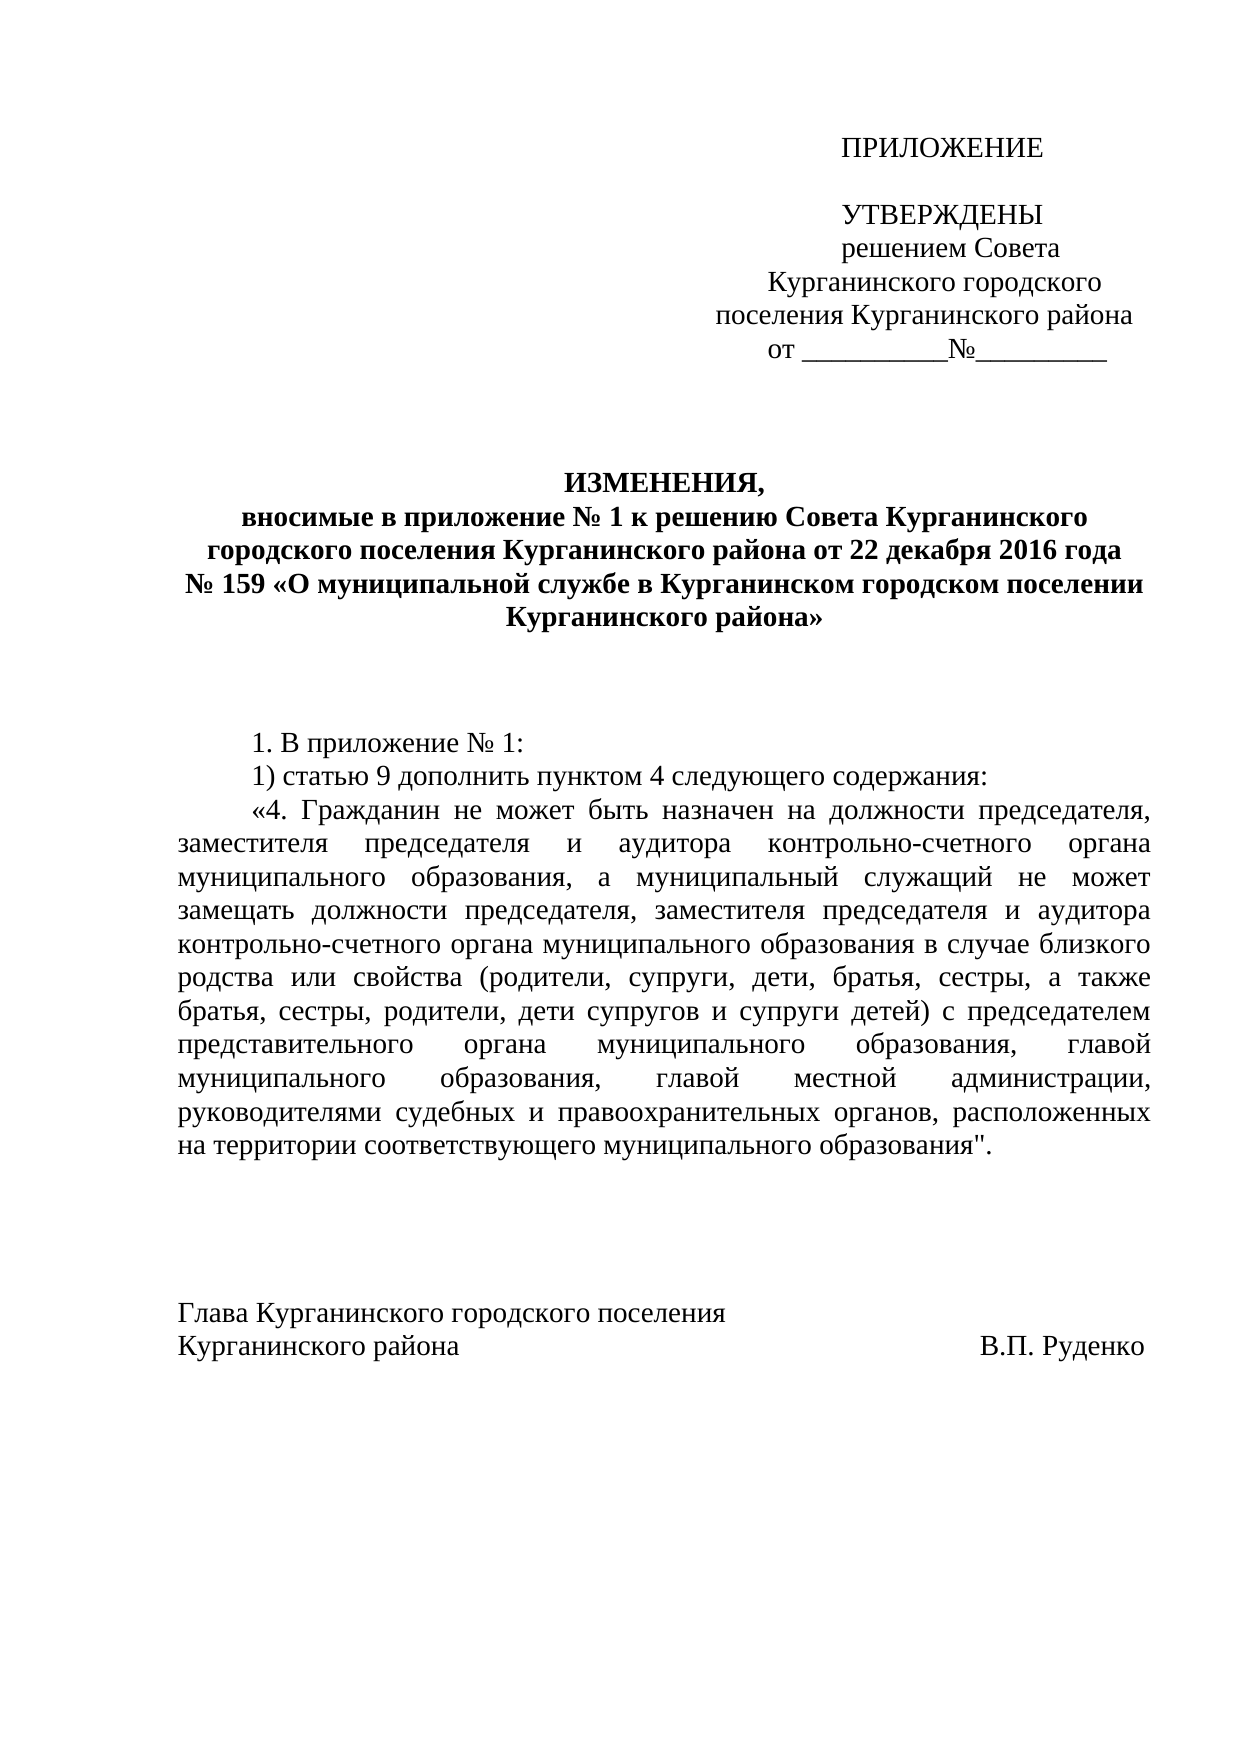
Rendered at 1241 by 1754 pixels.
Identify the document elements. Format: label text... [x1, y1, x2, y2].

text поселения Курганинского района [177, 297, 1152, 331]
text решением Совета [177, 230, 1152, 264]
text Курганинского района» [177, 599, 1152, 633]
text 1. В приложение № 1: [177, 725, 1152, 758]
text вносимые в приложение № 1 к решению Совета Курганинского [177, 499, 1152, 532]
text «4. Гражданин не может быть назначен на должности председателя, заместителя председателя и аудитора контрольно-счетного органа муниципального образования, а муниципальный служащий не может замещать должности председателя, заместителя председателя и аудитора контрольно-счетного органа муниципального образования в случае близкого родства или свойства (родители, супруги, дети, братья, сестры, а также братья, сестры, родители, дети супругов и супруги детей) с председателем представительного органа муниципального образования, главой муниципального образования, главой местной администрации, руководителями судебных и правоохранительных органов, расположенных на территории соответствующего муниципального образования". [177, 792, 1152, 1161]
text № 159 «О муниципальной службе в Курганинском городском поселении [177, 566, 1152, 599]
text ПРИЛОЖЕНИЕ [177, 130, 1152, 163]
text Курганинского района В.П. Руденко [177, 1328, 1152, 1362]
text ИЗМЕНЕНИЯ, [177, 465, 1152, 499]
text 1) статью 9 дополнить пунктом 4 следующего содержания: [177, 758, 1152, 792]
text городского поселения Курганинского района от 22 декабря 2016 года [177, 532, 1152, 566]
text от __________№_________ [177, 331, 1152, 364]
text Курганинского городского [177, 264, 1152, 297]
text Глава Курганинского городского поселения [177, 1295, 1152, 1328]
text УТВЕРЖДЕНЫ [177, 197, 1152, 230]
